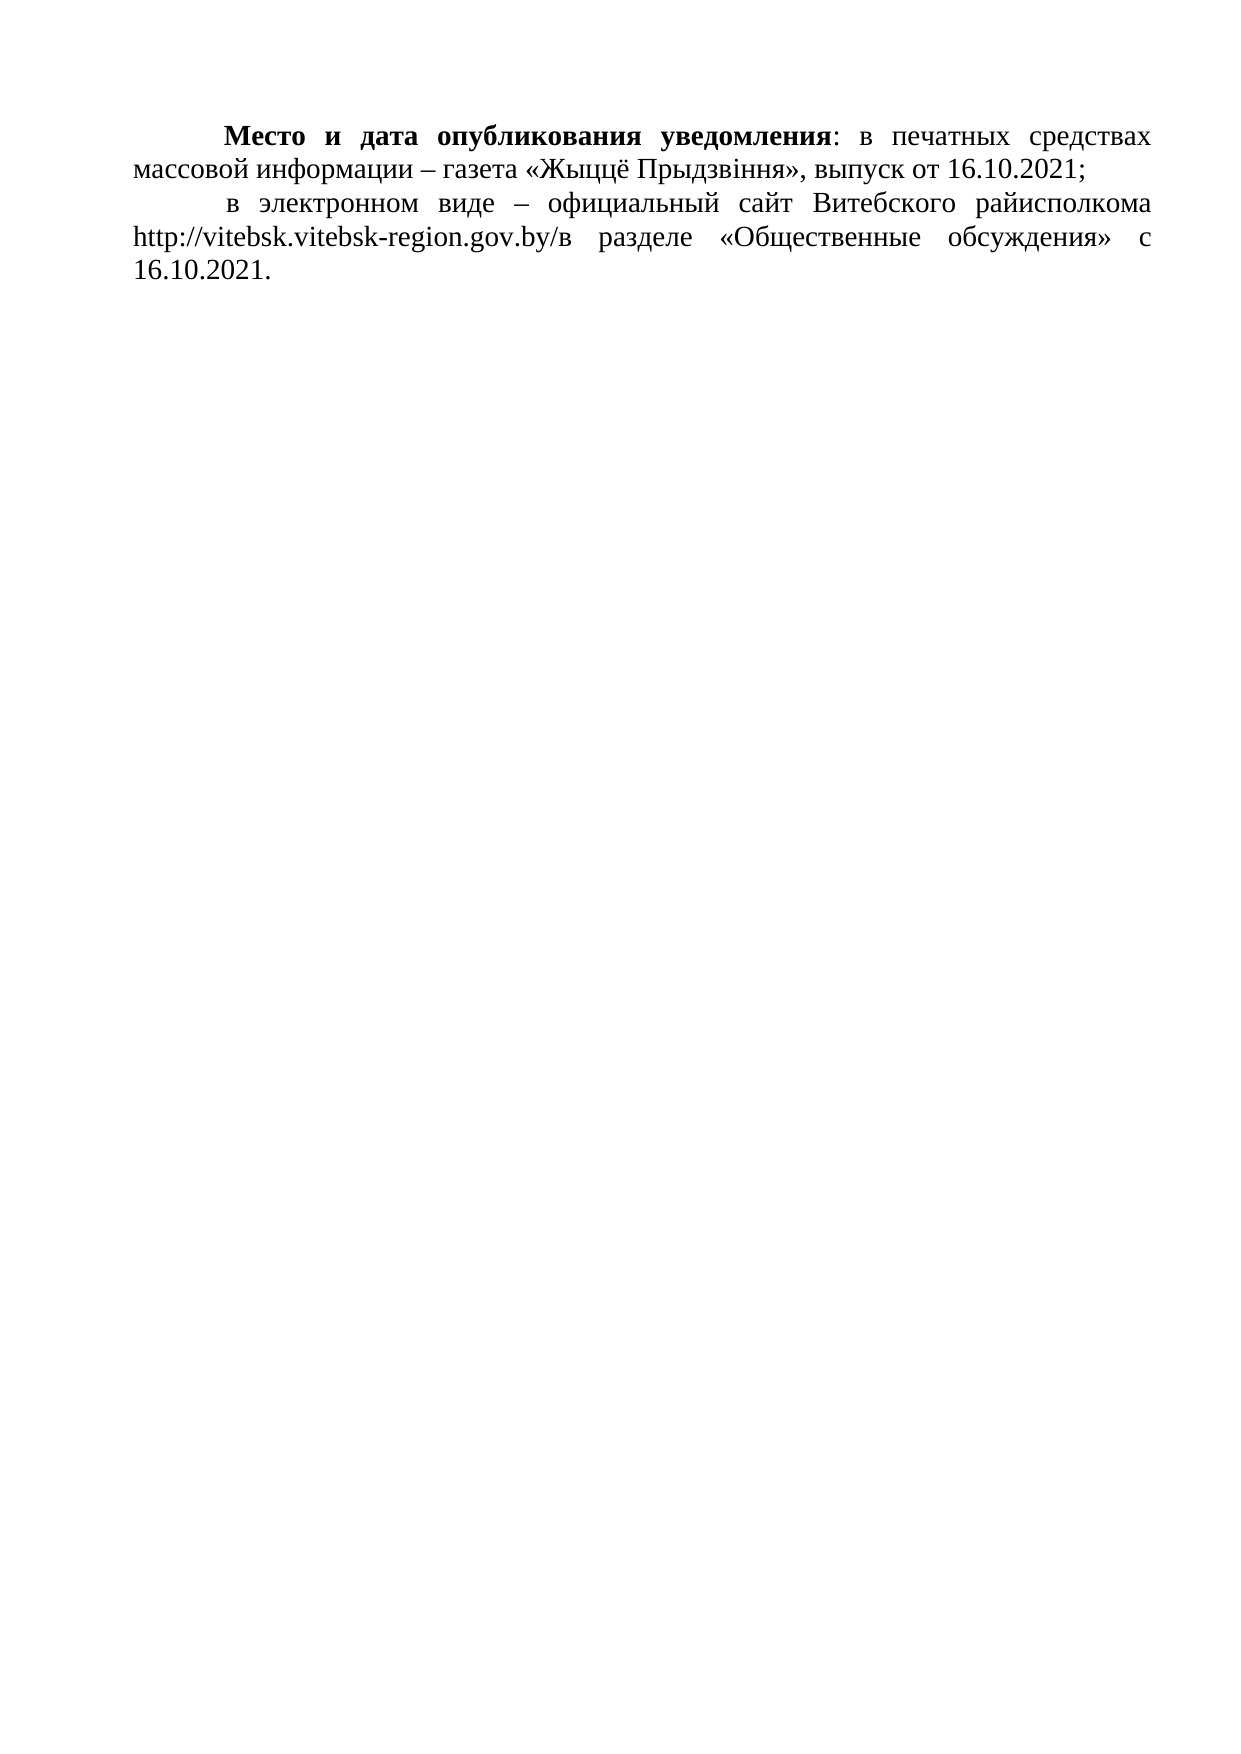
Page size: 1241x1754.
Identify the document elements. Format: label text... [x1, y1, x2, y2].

text Место и дата опубликования уведомления: в печатных средствах массовой информации – газета «Жыццё Прыдзвiння», выпуск от 16.10.2021; [133, 118, 1152, 185]
text в электронном виде – официальный сайт Витебского райисполкома http://vitebsk.vitebsk-region.gov.by/в разделе «Общественные обсуждения» с 16.10.2021. [133, 185, 1152, 286]
